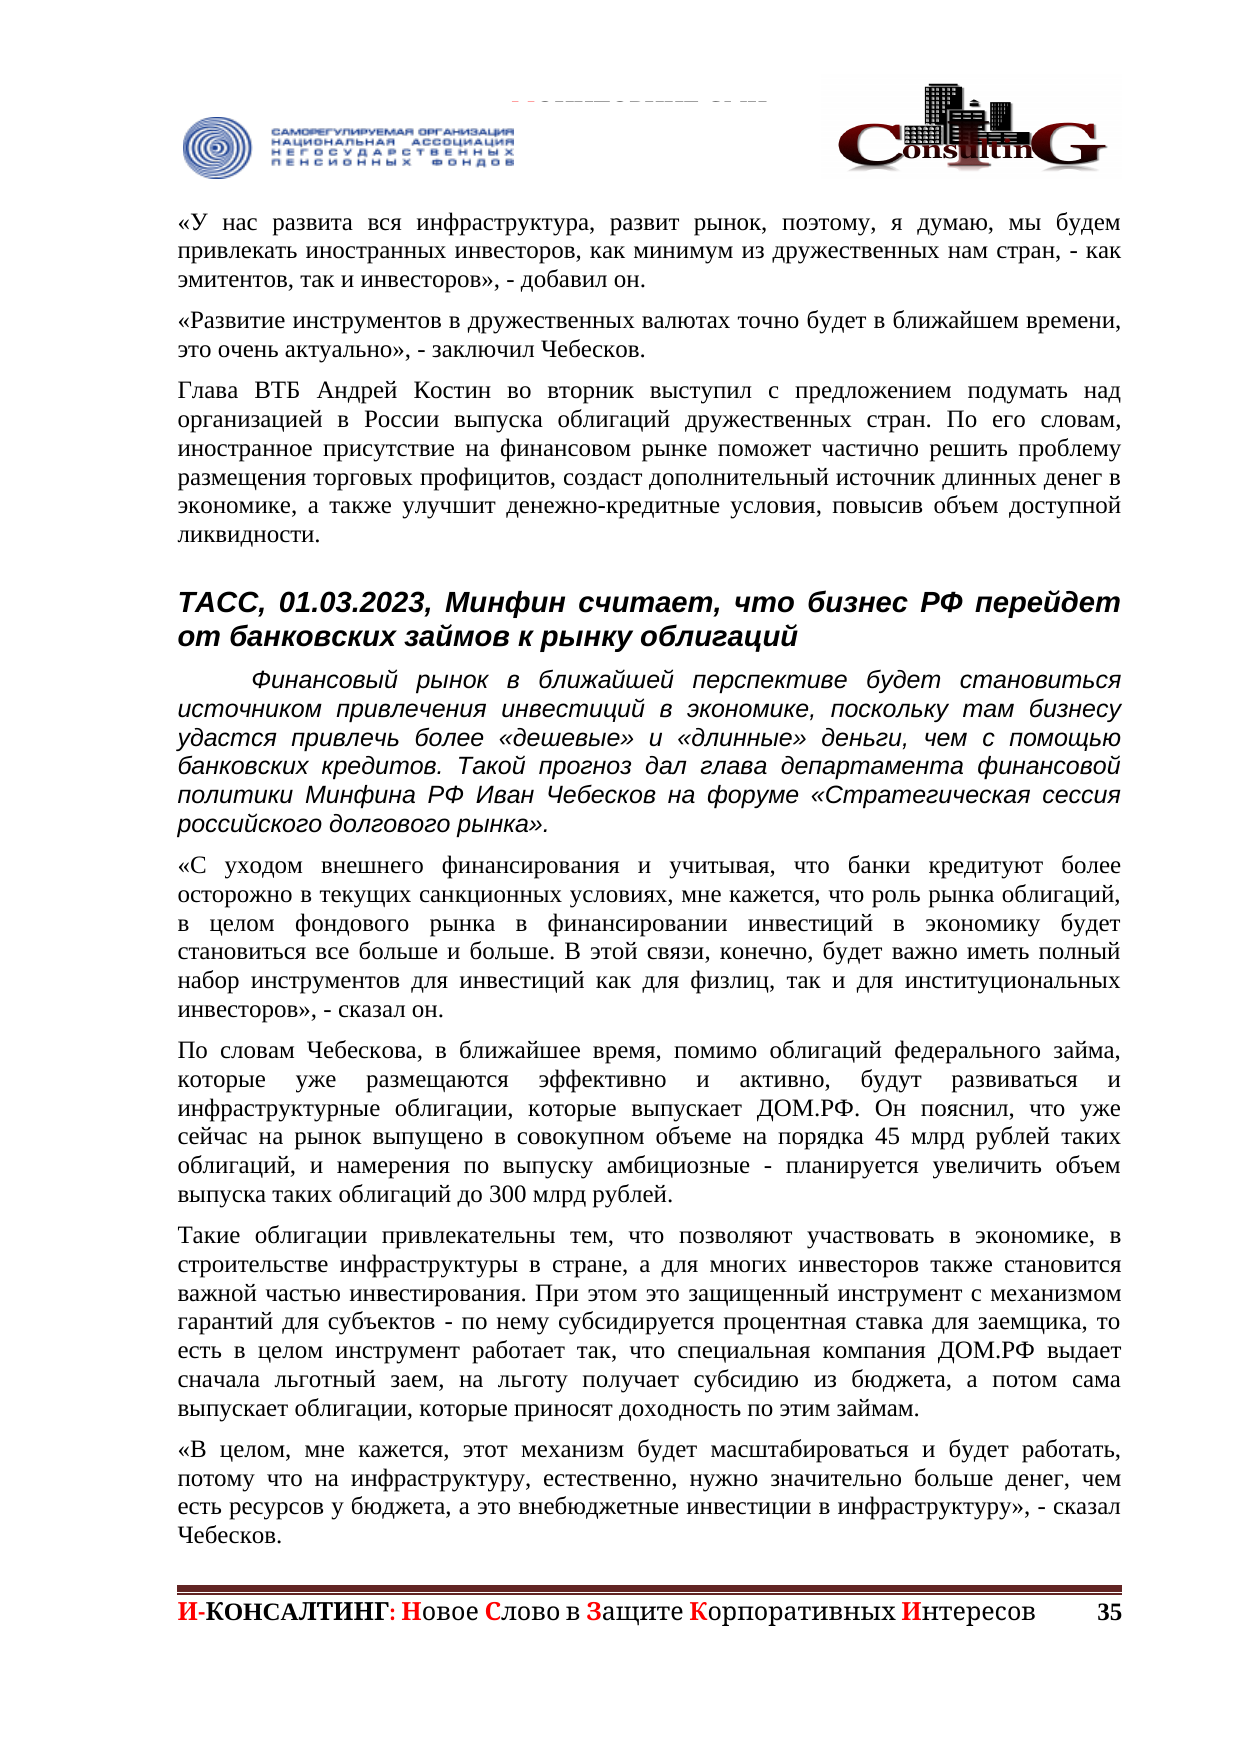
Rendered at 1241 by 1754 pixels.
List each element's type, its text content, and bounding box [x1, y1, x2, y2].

text «У нас развита вся инфраструктура, развит рынок, поэтому, я думаю, мы будем привлекать иностранных инвесторов, как минимум из дружественных нам стран, - как эмитентов, так и инвесторов», - добавил он. [177, 207, 1122, 293]
text Глава ВТБ Андрей Костин во вторник выступил с предложением подумать над организацией в России выпуска облигаций дружественных стран. По его словам, иностранное присутствие на финансовом рынке поможет частично решить проблему размещения торговых профицитов, создаст дополнительный источник длинных денег в экономике, а также улучшит денежно-кредитные условия, повысив объем доступной ликвидности. [177, 376, 1122, 548]
text «В целом, мне кажется, этот механизм будет масштабироваться и будет работать, потому что на инфраструктуру, естественно, нужно значительно больше денег, чем есть ресурсов у бюджета, а это внебюджетные инвестиции в инфраструктуру», - сказал Чебесков. [177, 1434, 1122, 1549]
text «С уходом внешнего финансирования и учитывая, что банки кредитуют более осторожно в текущих санкционных условиях, мне кажется, что роль рынка облигаций, в целом фондового рынка в финансировании инвестиций в экономику будет становиться все больше и больше. В этой связи, конечно, будет важно иметь полный набор инструментов для инвестиций как для физлиц, так и для институциональных инвесторов», - сказал он. [177, 850, 1122, 1023]
subtitle Финансовый рынок в ближайшей перспективе будет становиться источником привлечения инвестиций в экономике, поскольку там бизнесу удастся привлечь более «дешевые» и «длинные» деньги, чем с помощью банковских кредитов. Такой прогноз дал глава департамента финансовой политики Минфина РФ Иван Чебесков на форуме «Стратегическая сессия российского долгового рынка». [177, 665, 1122, 838]
text По словам Чебескова, в ближайшее время, помимо облигаций федерального займа, которые уже размещаются эффективно и активно, будут развиваться и инфраструктурные облигации, которые выпускает ДОМ.РФ. Он пояснил, что уже сейчас на рынок выпущено в совокупном объеме на порядка 45 млрд рублей таких облигаций, и намерения по выпуску амбициозные - планируется увеличить объем выпуска таких облигаций до 300 млрд рублей. [177, 1035, 1122, 1208]
text Такие облигации привлекательны тем, что позволяют участвовать в экономике, в строительстве инфраструктуры в стране, а для многих инвесторов также становится важной частью инвестирования. При этом это защищенный инструмент с механизмом гарантий для субъектов - по нему субсидируется процентная ставка для заемщика, то есть в целом инструмент работает так, что специальная компания ДОМ.РФ выдает сначала льготный заем, на льготу получает субсидию из бюджета, а потом сама выпускает облигации, которые приносят доходность по этим займам. [177, 1220, 1122, 1421]
picture [821, 73, 1122, 179]
picture [183, 117, 514, 179]
subtitle ТАСС, 01.03.2023, Минфин считает, что бизнес РФ перейдет от банковских займов к рынку облигаций [177, 586, 1122, 653]
text «Развитие инструментов в дружественных валютах точно будет в ближайшем времени, это очень актуально», - заключил Чебесков. [177, 306, 1122, 363]
